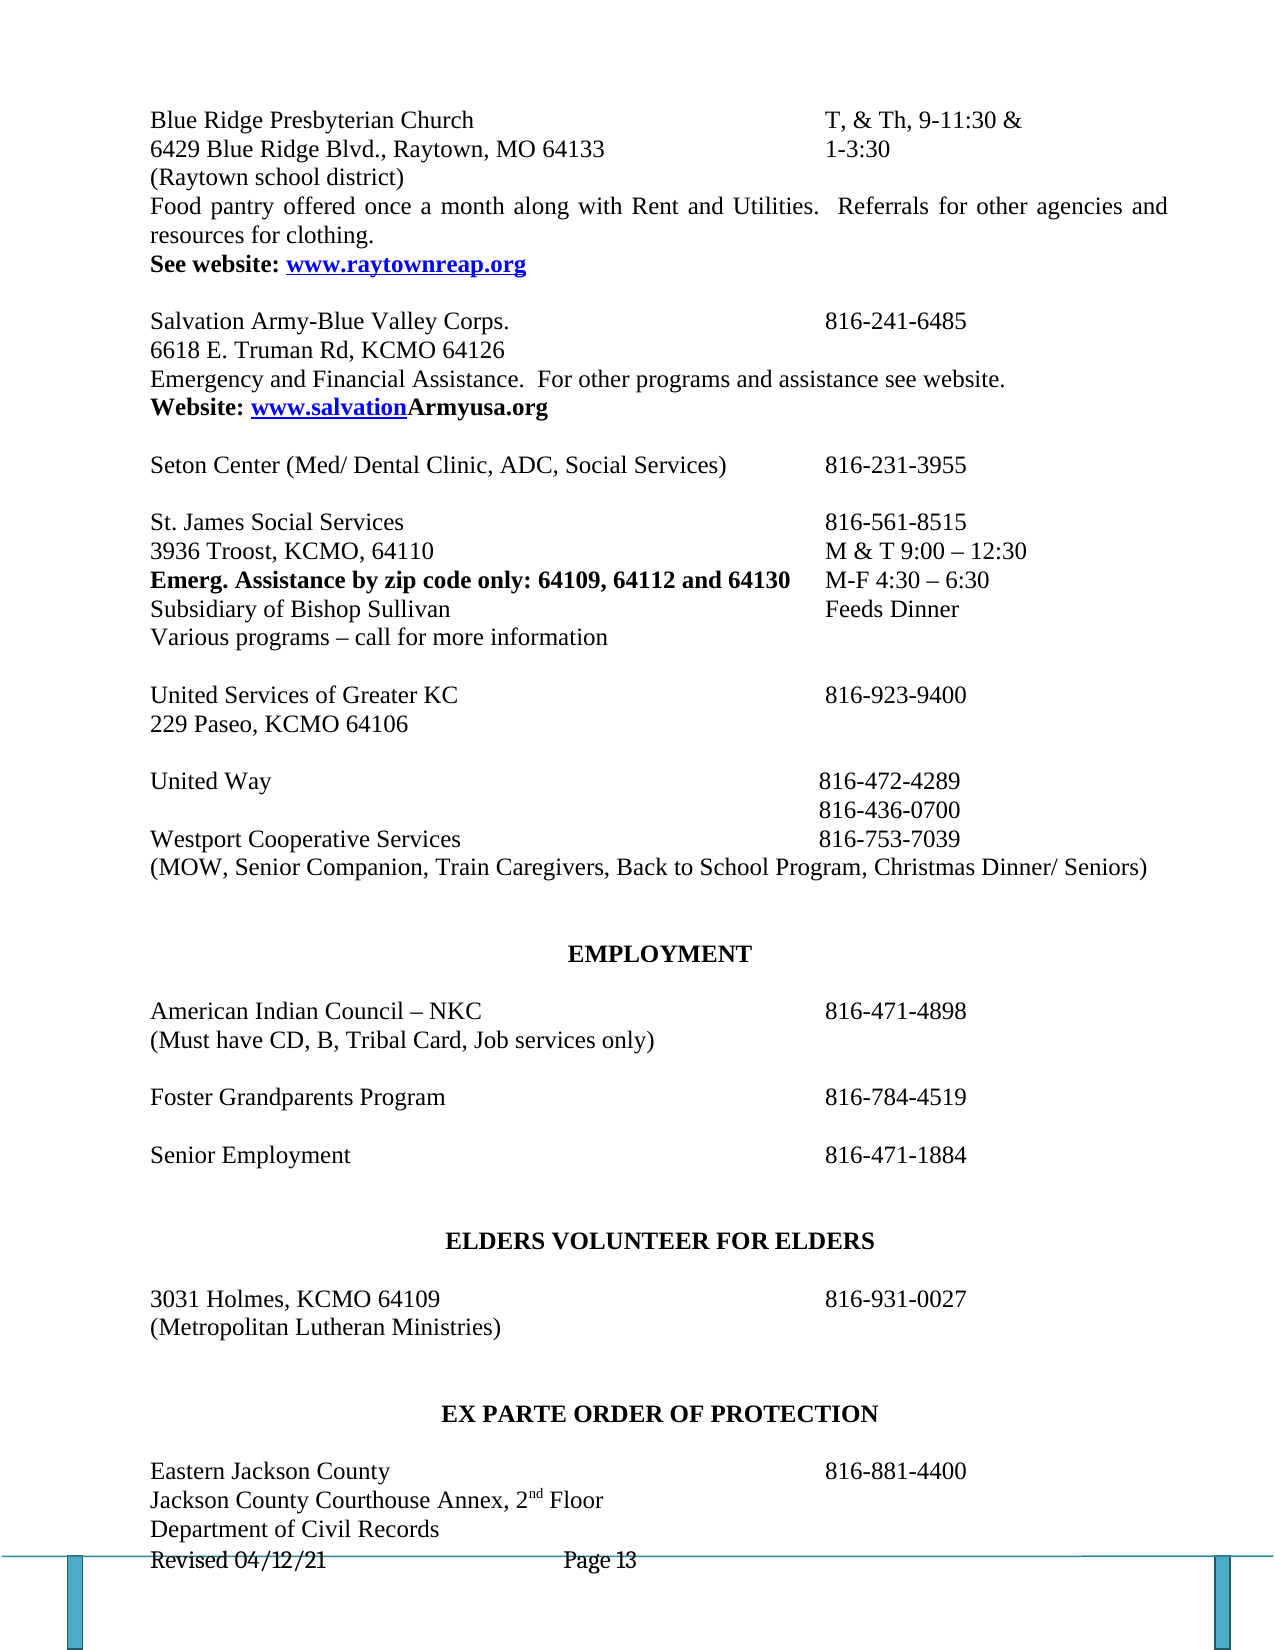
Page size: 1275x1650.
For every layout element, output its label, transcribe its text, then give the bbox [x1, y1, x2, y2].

text 3936 Troost, KCMO, 64110 M & T 9:00 – 12:30 [150, 536, 1170, 565]
text Website: www.salvationArmyusa.org [150, 392, 1170, 421]
text Eastern Jackson County 816-881-4400 [150, 1456, 1170, 1485]
text Food pantry offered once a month along with Rent and Utilities. Referrals for other agencies and resources for clothing. [150, 191, 1170, 249]
text 229 Paseo, KCMO 64106 [150, 709, 1170, 737]
text Senior Employment 816-471-1884 [150, 1140, 1170, 1169]
text 816-436-0700 [150, 795, 1170, 824]
text (MOW, Senior Companion, Train Caregivers, Back to School Program, Christmas Dinner/ Seniors) [150, 852, 1170, 881]
text Foster Grandparents Program 816-784-4519 [150, 1082, 1170, 1111]
text Emergency and Financial Assistance. For other programs and assistance see website. [150, 364, 1170, 392]
text Seton Center (Med/ Dental Clinic, ADC, Social Services) 816-231-3955 [150, 450, 1170, 479]
text Subsidiary of Bishop Sullivan Feeds Dinner [150, 594, 1170, 622]
subtitle EMPLOYMENT [150, 939, 1170, 967]
text United Way 816-472-4289 [150, 766, 1170, 795]
text (Must have CD, B, Tribal Card, Job services only) [150, 1025, 1170, 1054]
text Blue Ridge Presbyterian Church T, & Th, 9-11:30 & [150, 105, 1170, 134]
text American Indian Council – NKC 816-471-4898 [150, 996, 1170, 1025]
text 3031 Holmes, KCMO 64109 816-931-0027 [150, 1284, 1170, 1312]
text Salvation Army-Blue Valley Corps. 816-241-6485 [150, 306, 1170, 335]
text Westport Cooperative Services 816-753-7039 [150, 824, 1170, 852]
subtitle EX PARTE ORDER OF PROTECTION [150, 1399, 1170, 1427]
text (Metropolitan Lutheran Ministries) [150, 1312, 1170, 1341]
text 6618 E. Truman Rd, KCMO 64126 [150, 335, 1170, 364]
text Emerg. Assistance by zip code only: 64109, 64112 and 64130 M-F 4:30 – 6:30 [150, 565, 1170, 594]
text See website: www.raytownreap.org [150, 249, 1170, 277]
text Jackson County Courthouse Annex, 2nd Floor [150, 1485, 1170, 1514]
text Department of Civil Records [150, 1514, 1170, 1542]
text 6429 Blue Ridge Blvd., Raytown, MO 64133 1-3:30 [150, 134, 1170, 162]
subtitle ELDERS VOLUNTEER FOR ELDERS [150, 1226, 1170, 1255]
text Various programs – call for more information [150, 622, 1170, 651]
text St. James Social Services 816-561-8515 [150, 507, 1170, 536]
text (Raytown school district) [150, 162, 1170, 191]
text United Services of Greater KC 816-923-9400 [150, 680, 1170, 709]
